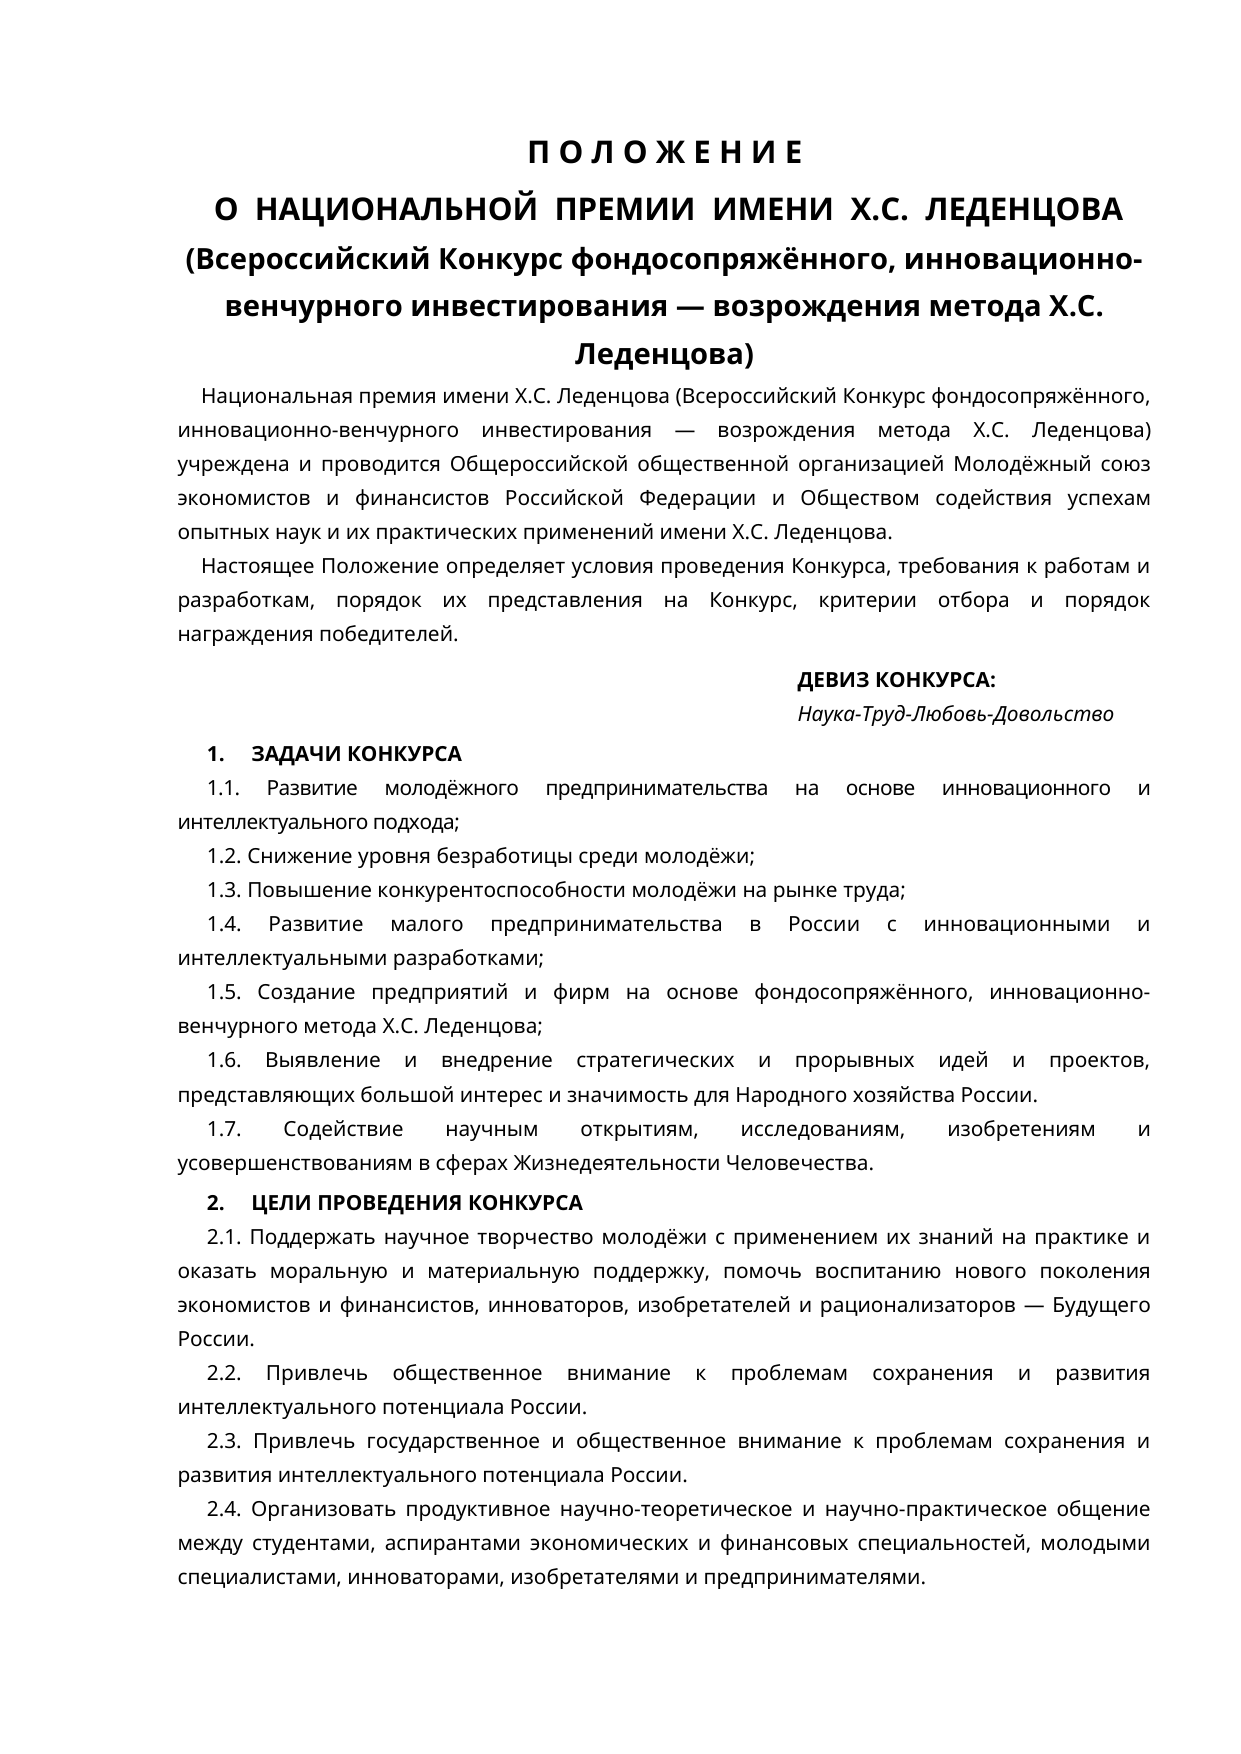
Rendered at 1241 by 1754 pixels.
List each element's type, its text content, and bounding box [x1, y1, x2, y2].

text П О Л О Ж Е Н И Е [177, 130, 1152, 172]
text Настоящее Положение определяет условия проведения Конкурса, требования к работам и разработкам, порядок их представления на Конкурс, критерии отбора и порядок награждения победителей. [177, 551, 1152, 648]
text 1.5. Создание предприятий и фирм на основе фондосопряжённого, инновационно-венчурного метода Х.С. Леденцова; [177, 977, 1152, 1040]
text о Национальной премии имени Х.С. Леденцова [177, 187, 1152, 229]
text 2.2. Привлечь общественное внимание к проблемам сохранения и развития интеллектуального потенциала России. [177, 1358, 1152, 1421]
text 1.1. Развитие молодёжного предпринимательства на основе инновационного и интеллектуального подхода; [177, 773, 1152, 836]
text 1.4. Развитие малого предпринимательства в России с инновационными и интеллектуальными разработками; [177, 909, 1152, 972]
text ДЕВИЗ КОНКУРСА: [797, 665, 1152, 693]
text 2.4. Организовать продуктивное научно-теоретическое и научно-практическое общение между студентами, аспирантами экономических и финансовых специальностей, молодыми специалистами, инноваторами, изобретателями и предпринимателями. [177, 1494, 1152, 1591]
text 1.2. Снижение уровня безработицы среди молодёжи; [177, 841, 1152, 870]
text Национальная премия имени Х.С. Леденцова (Всероссийский Конкурс фондосопряжённого, инновационно-венчурного инвестирования — возрождения метода Х.С. Леденцова) учреждена и проводится Общероссийской общественной организацией Молодёжный союз экономистов и финансистов Российской Федерации и Обществом содействия успехам опытных наук и их практических применений имени Х.С. Леденцова. [177, 381, 1152, 545]
text 2.1. Поддержать научное творчество молодёжи с применением их знаний на практике и оказать моральную и материальную поддержку, помочь воспитанию нового поколения экономистов и финансистов, инноваторов, изобретателей и рационализаторов — Будущего России. [177, 1222, 1152, 1352]
text 2. ЦЕЛИ ПРОВЕДЕНИЯ КОНКУРСА [177, 1188, 1152, 1216]
text 1.3. Повышение конкурентоспособности молодёжи на рынке труда; [177, 875, 1152, 904]
text (Всероссийский Конкурс фондосопряжённого, инновационно-венчурного инвестирования — возрождения метода Х.С. Леденцова) [177, 238, 1152, 373]
text 2.3. Привлечь государственное и общественное внимание к проблемам сохранения и развития интеллектуального потенциала России. [177, 1426, 1152, 1489]
text Наука-Труд-Любовь-Довольство [797, 699, 1152, 727]
text 1.6. Выявление и внедрение стратегических и прорывных идей и проектов, представляющих большой интерес и значимость для Народного хозяйства России. [177, 1046, 1152, 1108]
text 1. ЗАДАЧИ КОНКУРСА [177, 739, 1152, 767]
text 1.7. Содействие научным открытиям, исследованиям, изобретениям и усовершенствованиям в сферах Жизнедеятельности Человечества. [177, 1114, 1152, 1176]
